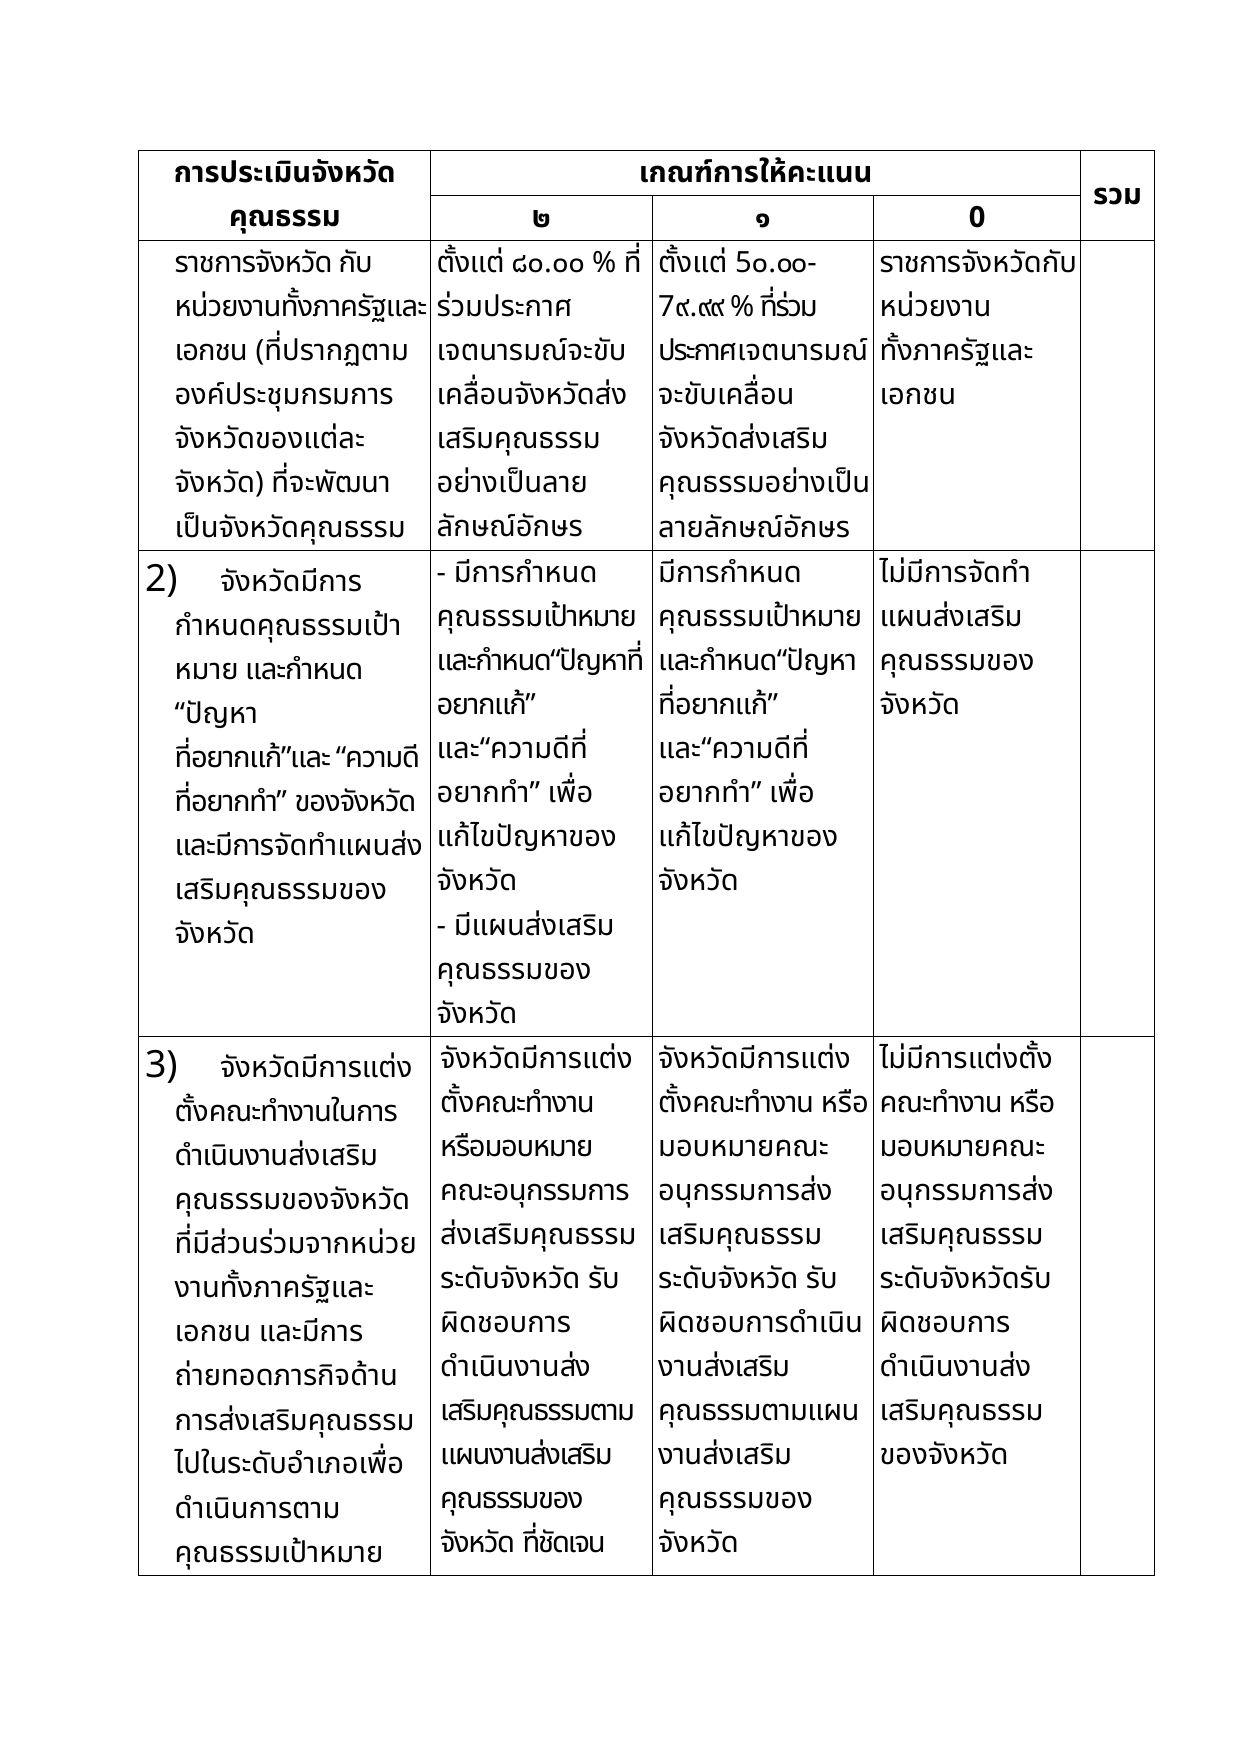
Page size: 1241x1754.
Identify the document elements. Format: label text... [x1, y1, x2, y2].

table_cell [139, 241, 430, 550]
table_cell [874, 1037, 1080, 1575]
table_cell ไม่มีการจัดทำแผนส่งเสริมคุณธรรมของจังหวัด [874, 551, 1080, 1036]
table_header เกณฑ์การให้คะแนน [431, 151, 1080, 195]
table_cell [653, 1037, 873, 1575]
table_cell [431, 1037, 652, 1575]
table_cell [1081, 1037, 1154, 1575]
table_cell 0 [874, 196, 1080, 240]
table_cell [1081, 551, 1154, 1036]
table_header รวม [1081, 151, 1154, 240]
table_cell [653, 241, 873, 550]
table_cell มีการกำหนดคุณธรรมเป้าหมาย และกำหนด“ปัญหาที่อยากแก้” และ“ความดีที่อยากทำ” เพื่อแก้ไขปัญหาของจังหวัด [653, 551, 873, 1036]
table_cell จังหวัดมีการกำหนดคุณธรรมเป้าหมาย และกำหนด “ปัญหา ที่อยากแก้”และ “ความดีที่อยากทำ” ของจังหวัด และมีการจัดทำแผนส่งเสริมคุณธรรมของจังหวัด [139, 551, 430, 1036]
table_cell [874, 241, 1080, 550]
table_cell - มีการกำหนดคุณธรรมเป้าหมาย และกำหนด“ปัญหาที่อยากแก้” และ“ความดีที่อยากทำ” เพื่อแก้ไขปัญหาของจังหวัด - มีแผนส่งเสริมคุณธรรมของจังหวัด [431, 551, 652, 1036]
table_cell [431, 241, 652, 550]
table_header การประเมินจังหวัดคุณธรรม [139, 151, 430, 240]
table_cell [1081, 241, 1154, 550]
table_cell ๒ [431, 196, 652, 240]
table_cell ๑ [653, 196, 873, 240]
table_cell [139, 1037, 430, 1575]
